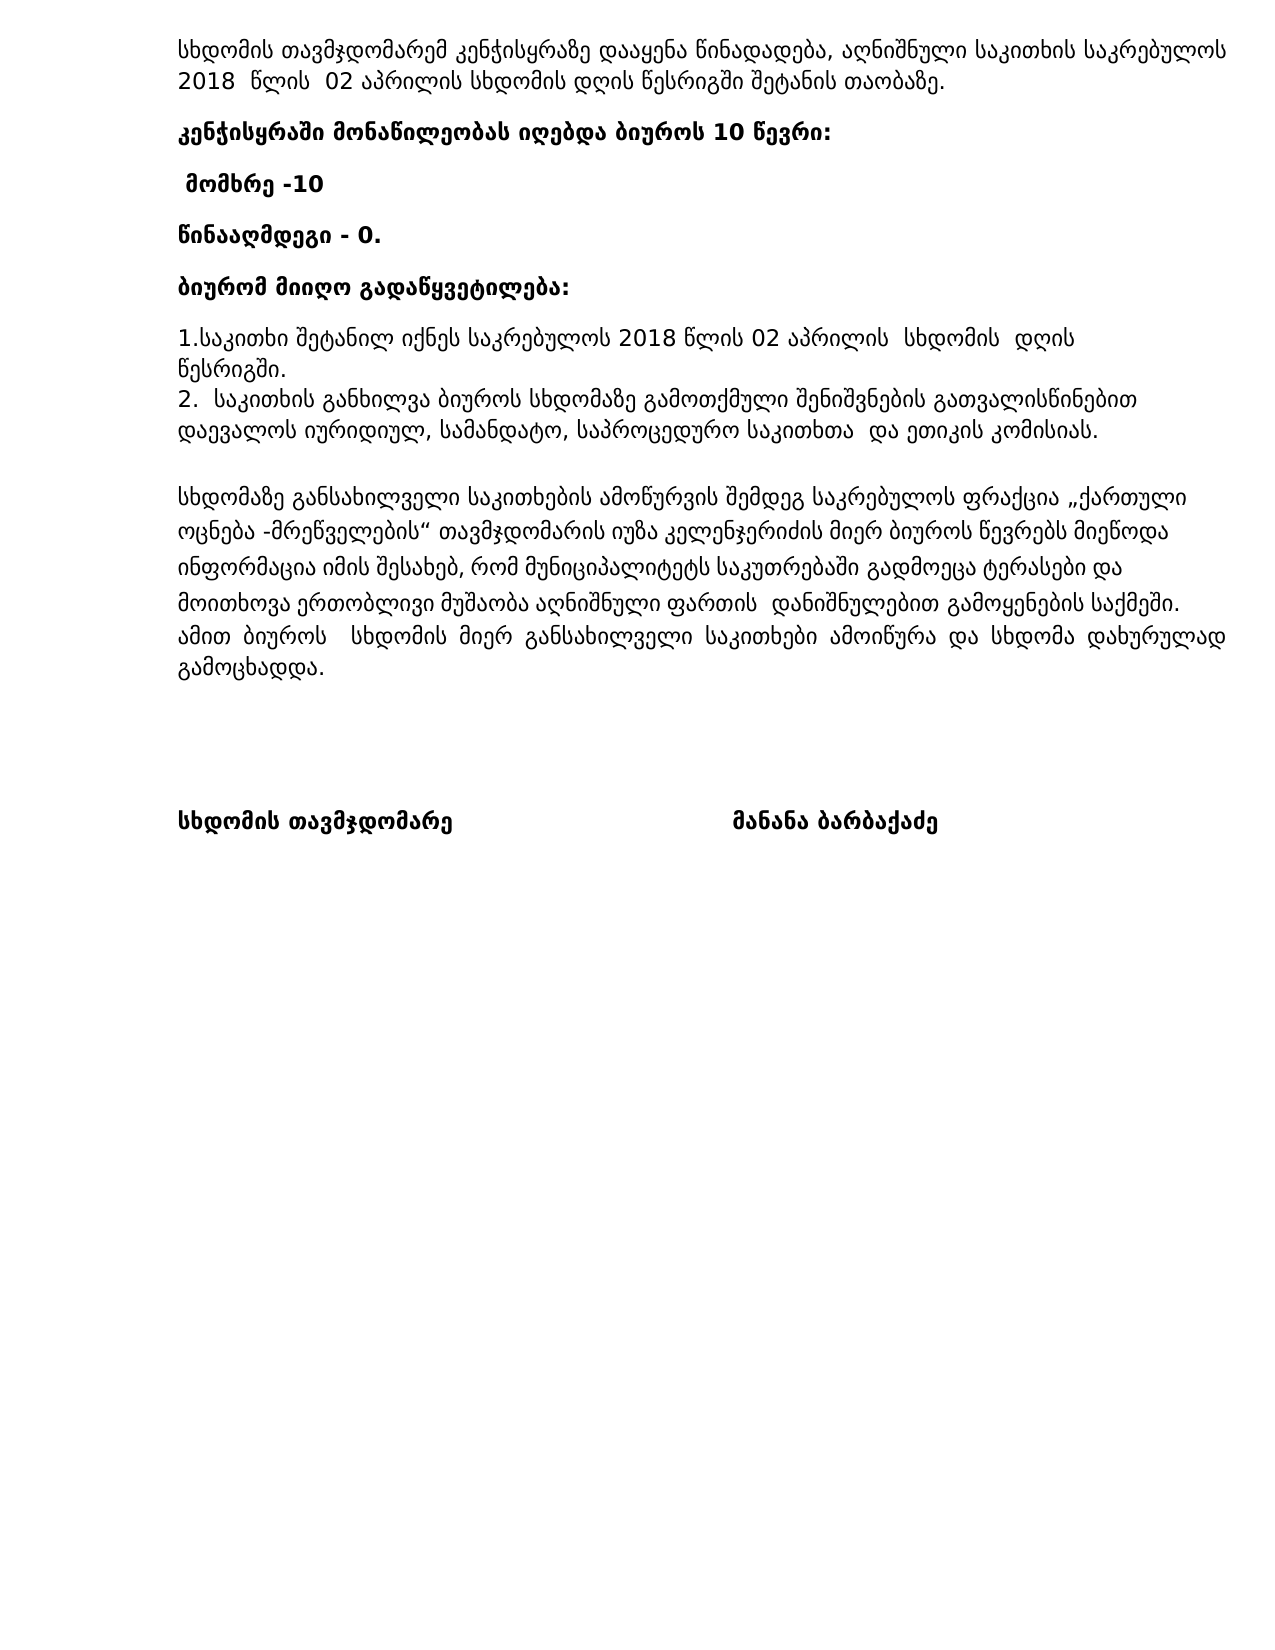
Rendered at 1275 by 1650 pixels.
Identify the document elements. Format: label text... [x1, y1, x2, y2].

text ამით ბიუროს სხდომის მიერ განსახილველი საკითხები ამოიწურა და სხდომა დახურულად გამოცხადდა. [177, 623, 1228, 680]
text კენჭისყრაში მონაწილეობას იღებდა ბიუროს 10 წევრი: [177, 119, 1228, 146]
text 2. საკითხის განხილვა ბიუროს სხდომაზე გამოთქმული შენიშვნების გათვალისწინებით დაევალოს იურიდიულ, სამანდატო, საპროცედურო საკითხთა და ეთიკის კომისიას. [177, 387, 1208, 444]
text სხდომაზე განსახილველი საკითხების ამოწურვის შემდეგ საკრებულოს ფრაქცია „ქართული ოცნება -მრეწველების“ თავმჯდომარის იუზა კელენჯერიძის მიერ ბიუროს წევრებს მიეწოდა ინფორმაცია იმის შესახებ, რომ მუნიციპალიტეტს საკუთრებაში გადმოეცა ტერასები და მოითხოვა ერთობლივი მუშაობა აღნიშნული ფართის დანიშნულებით გამოყენების საქმეში. [177, 484, 1208, 618]
text სხდომის თავმჯდომარე მანანა ბარბაქაძე [177, 808, 1228, 835]
text წინააღმდეგი - 0. [177, 222, 1228, 249]
text მომხრე -10 [177, 171, 1228, 198]
text სხდომის თავმჯდომარემ კენჭისყრაზე დააყენა წინადადება, აღნიშნული საკითხის საკრებულოს 2018 წლის 02 აპრილის სხდომის დღის წესრიგში შეტანის თაობაზე. [177, 37, 1228, 95]
text ბიურომ მიიღო გადაწყვეტილება: [177, 274, 1228, 301]
text 1.საკითხი შეტანილ იქნეს საკრებულოს 2018 წლის 02 აპრილის სხდომის დღის წესრიგში. [177, 325, 1099, 383]
